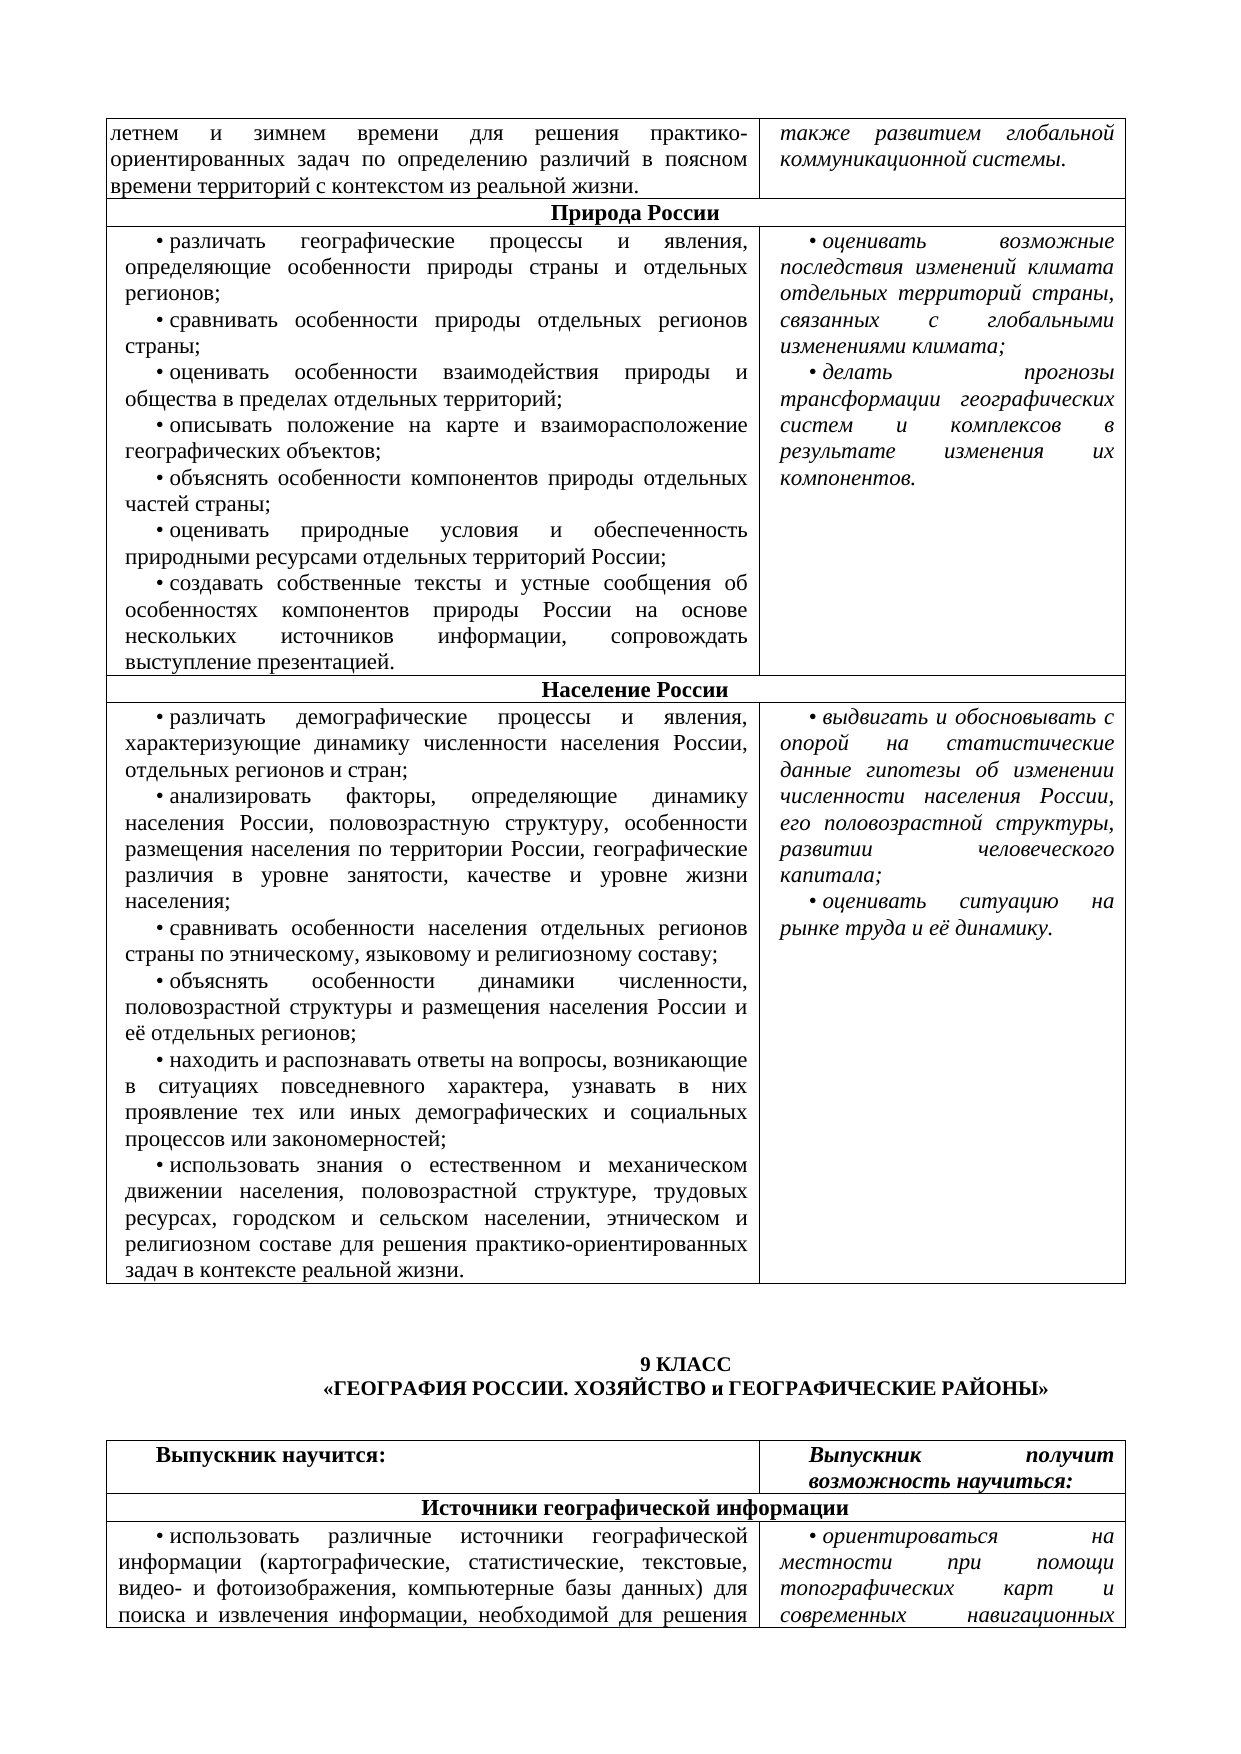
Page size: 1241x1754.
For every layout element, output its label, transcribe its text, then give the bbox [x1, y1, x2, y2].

table_header Выпускник получит возможность научиться: [760, 1441, 1125, 1493]
table_cell • различать географические процессы и явления, определяющие особенности природы страны и отдельных регионов; • сравнивать особенности природы отдельных регионов страны; • оценивать особенности взаимодействия природы и общества в пределах отдельных территорий; • описывать положение на карте и взаиморасположение географических объектов; • объяснять особенности компонентов природы отдельных частей страны; • оценивать природные условия и обеспеченность природными ресурсами отдельных территорий России; • создавать собственные тексты и устные сообщения об особенностях компонентов природы России на основе нескольких источников информации, сопровождать выступление презентацией. [107, 227, 759, 675]
table_header Выпускник научится: [107, 1441, 759, 1493]
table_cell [107, 1522, 759, 1627]
table_cell • оценивать возможные последствия изменений климата отдельных территорий страны, связанных с глобальными изменениями климата; • делать прогнозы трансформации географических систем и комплексов в результате изменения их компонентов. [760, 227, 1125, 675]
table_cell Источники географической информации [107, 1494, 1125, 1521]
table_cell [107, 119, 759, 198]
table_cell Население России [107, 676, 1125, 702]
list 9 КЛАСС [222, 1352, 1149, 1376]
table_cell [760, 1522, 1125, 1627]
table_cell Природа России [107, 199, 1125, 226]
table_cell • различать демографические процессы и явления, характеризующие динамику численности населения России, отдельных регионов и стран; • анализировать факторы, определяющие динамику населения России, половозрастную структуру, особенности размещения населения по территории России, географические различия в уровне занятости, качестве и уровне жизни населения; • сравнивать особенности населения отдельных регионов страны по этническому, языковому и религиозному составу; • объяснять особенности динамики численности, половозрастной структуры и размещения населения России и её отдельных регионов; • находить и распознавать ответы на вопросы, возникающие в ситуациях повседневного характера, узнавать в них проявление тех или иных демографических и социальных процессов или закономерностей; • использовать знания о естественном и механическом движении населения, половозрастной структуре, трудовых ресурсах, городском и сельском населении, этническом и религиозном составе для решения практико-ориентированных задач в контексте реальной жизни. [107, 703, 759, 1283]
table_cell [760, 119, 1125, 198]
list «ГЕОГРАФИЯ РОССИИ. ХОЗЯЙСТВО и ГЕОГРАФИЧЕСКИЕ РАЙОНЫ» [222, 1376, 1149, 1400]
table_cell • выдвигать и обосновывать с опорой на статистические данные гипотезы об изменении численности населения России, его половозрастной структуры, развитии человеческого капитала; • оценивать ситуацию на рынке труда и её динамику. [760, 703, 1125, 1283]
